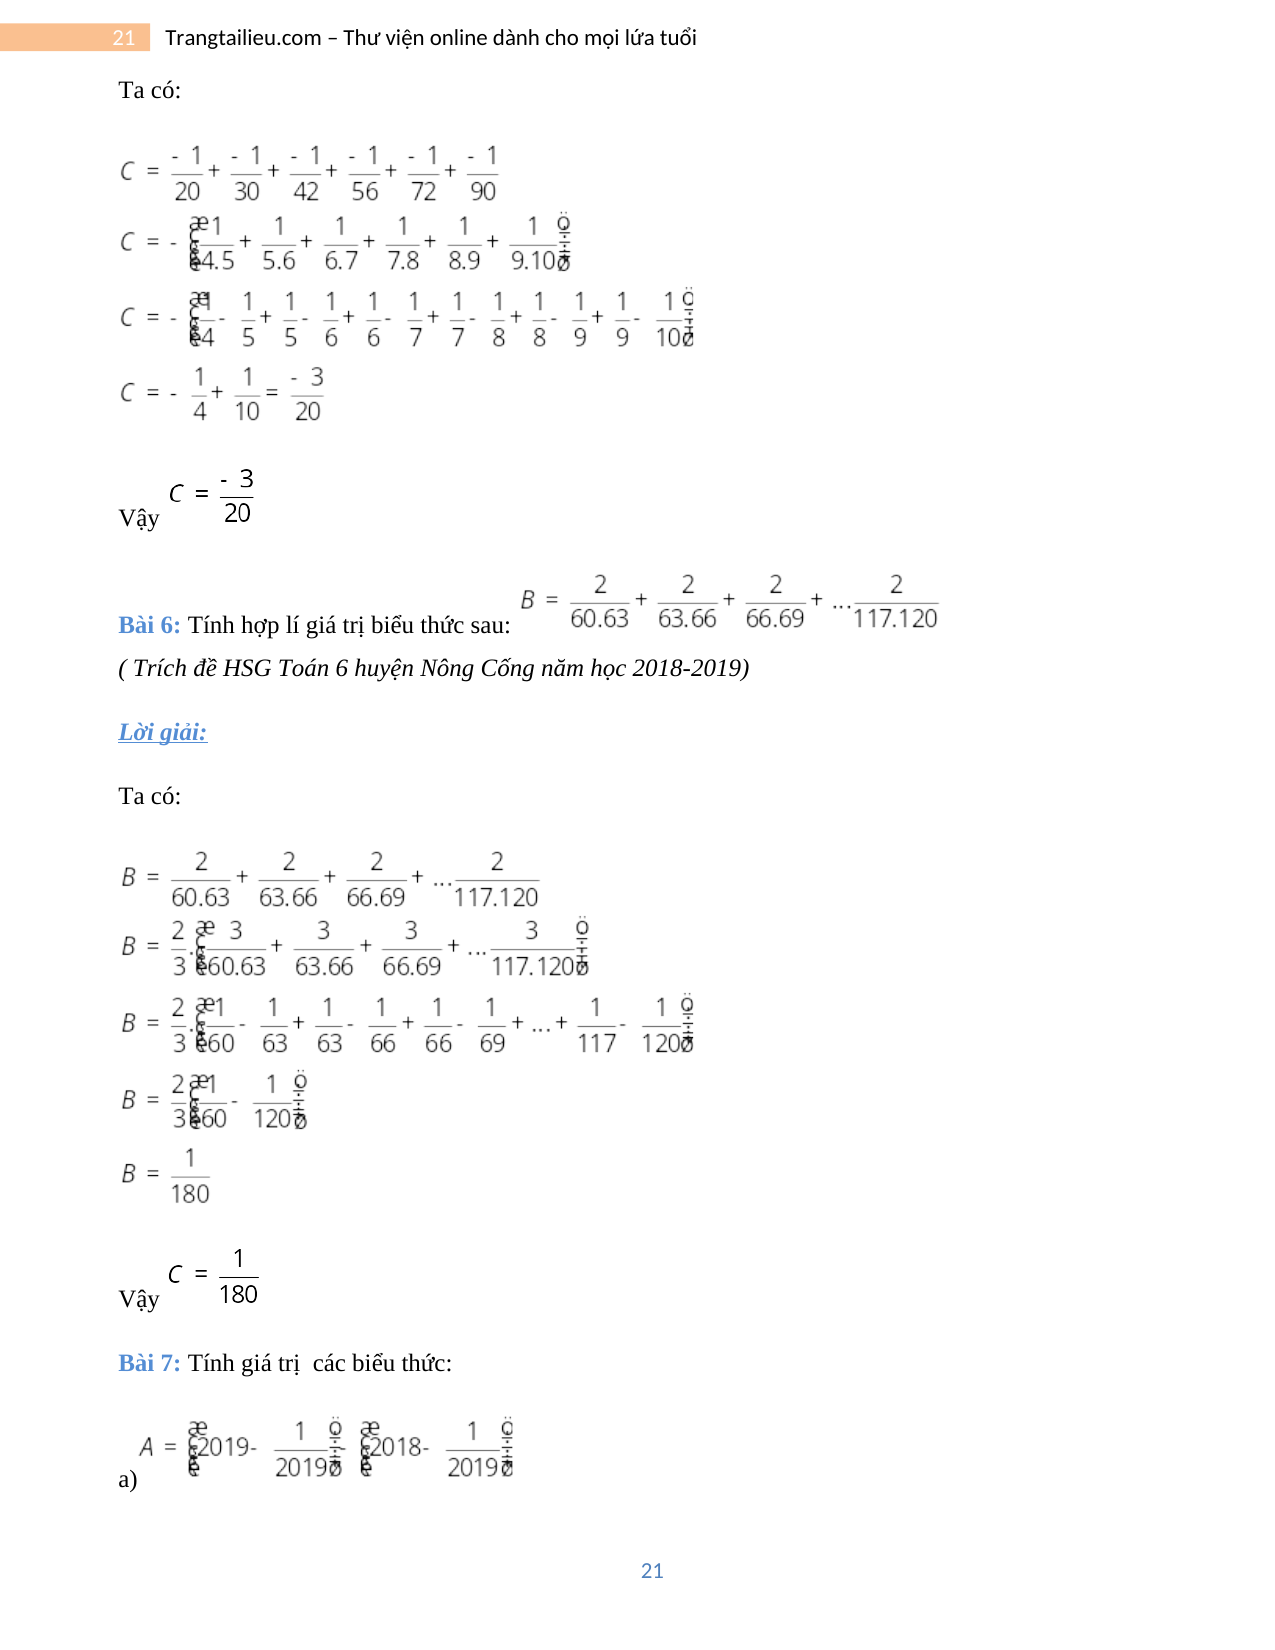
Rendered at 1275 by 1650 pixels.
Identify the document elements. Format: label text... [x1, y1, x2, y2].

text Bài 6: Tính hợp lí giá trị biểu thức sau: ( Trích đề HSG Toán 6 huyện Nông Cống năm học 2018-2019) [118, 567, 1186, 682]
text Ta có: [118, 781, 1186, 809]
text Vậy [118, 461, 1186, 532]
text a) [118, 1412, 1186, 1493]
text Bài 7: Tính giá trị các biểu thức: [118, 1348, 1186, 1377]
text Ta có: [118, 75, 1186, 104]
text Lời giải: [118, 717, 1186, 746]
text Vậy [118, 1242, 1186, 1313]
